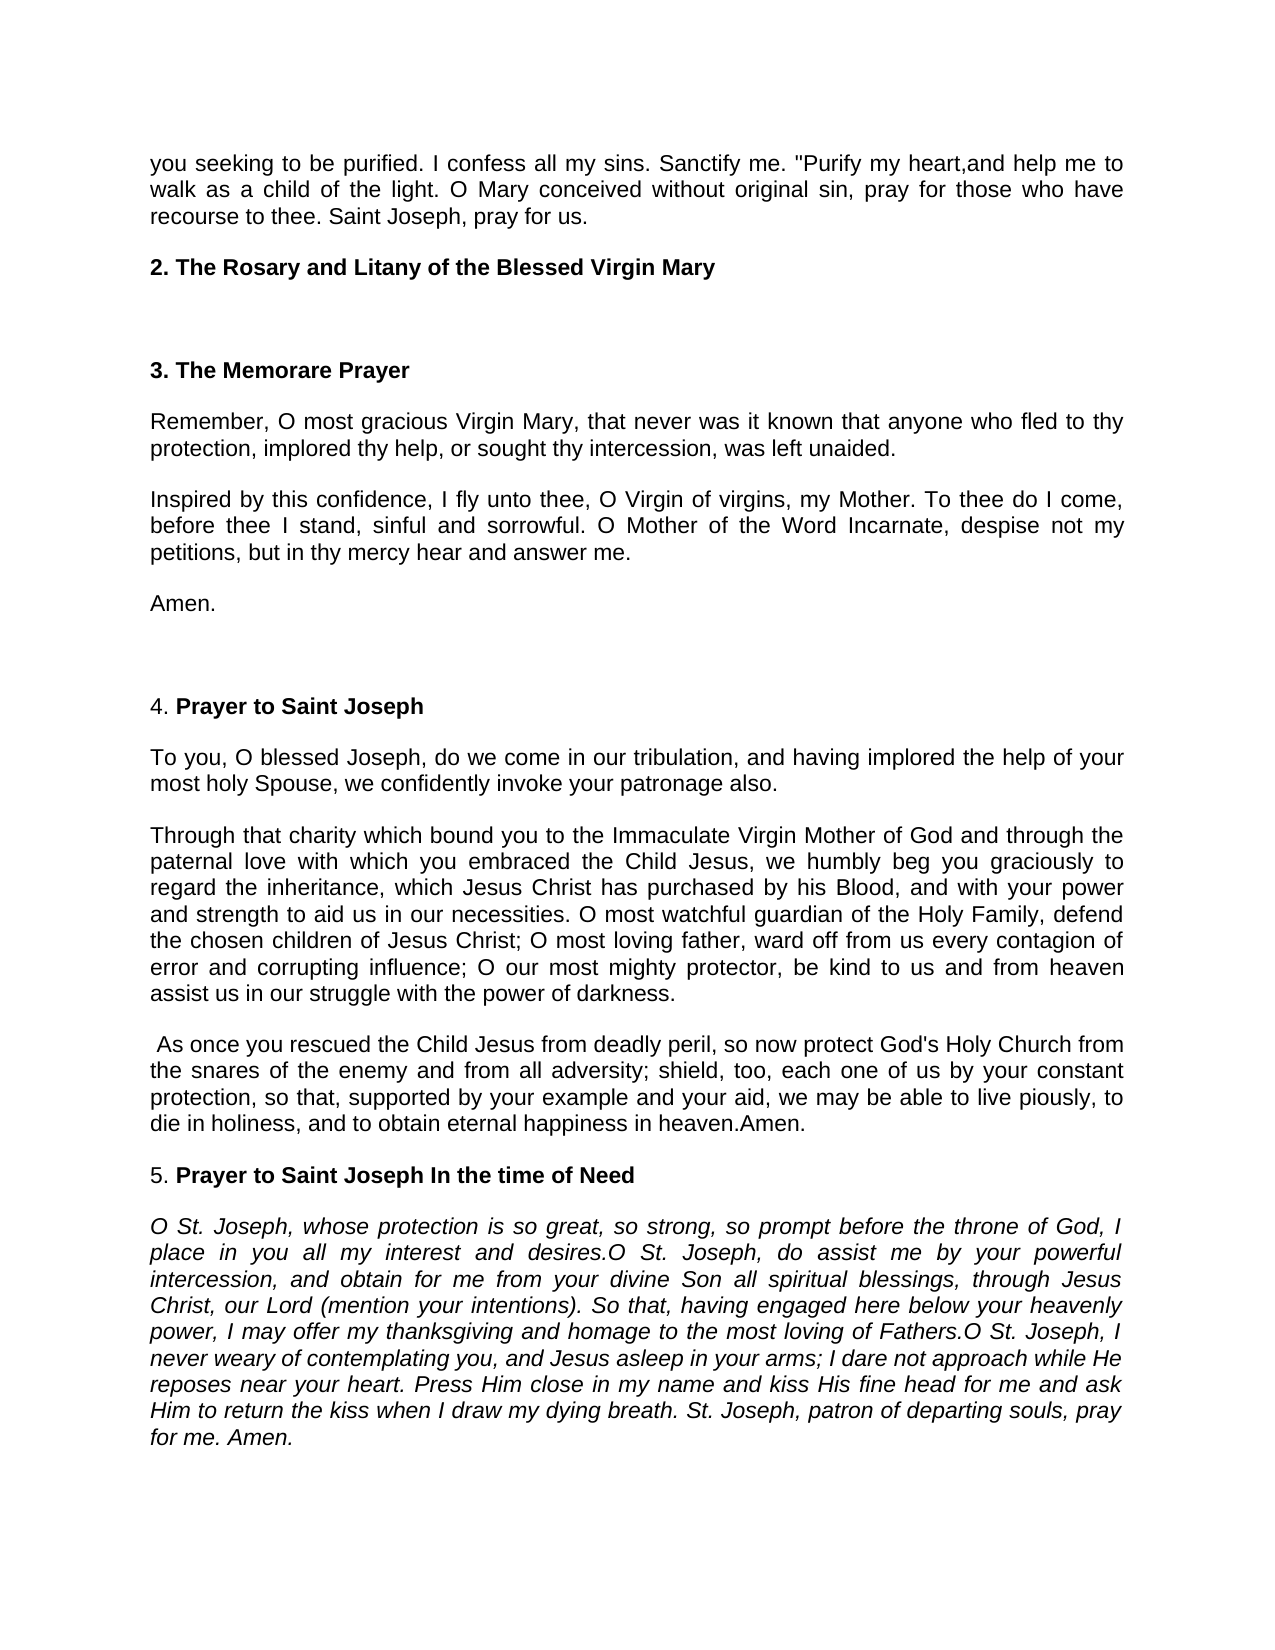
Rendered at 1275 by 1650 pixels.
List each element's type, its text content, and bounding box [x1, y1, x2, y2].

text O St. Joseph, whose protection is so great, so strong, so prompt before the throne of God, I place in you all my interest and desires.O St. Joseph, do assist me by your powerful intercession, and obtain for me from your divine Son all spiritual blessings, through Jesus Christ, our Lord (mention your intentions). So that, having engaged here below your heavenly power, I may offer my thanksgiving and homage to the most loving of Fathers.O St. Joseph, I never weary of contemplating you, and Jesus asleep in your arms; I dare not approach while He reposes near your heart. Press Him close in my name and kiss His fine head for me and ask Him to return the kiss when I draw my dying breath. St. Joseph, patron of departing souls, pray for me. Amen. [150, 1213, 1125, 1450]
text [150, 150, 1125, 229]
text To you, O blessed Joseph, do we come in our tribulation, and having implored the help of your most holy Spouse, we confidently invoke your patronage also. [150, 744, 1125, 797]
text 2. The Rosary and Litany of the Blessed Virgin Mary [150, 254, 1125, 280]
text 3. The Memorare Prayer [150, 357, 1125, 383]
text As once you rescued the Child Jesus from deadly peril, so now protect God's Holy Church from the snares of the enemy and from all adversity; shield, too, each one of us by your constant protection, so that, supported by your example and your aid, we may be able to live piously, to die in holiness, and to obtain eternal happiness in heaven.Amen. [150, 1031, 1125, 1137]
text Through that charity which bound you to the Immaculate Virgin Mother of God and through the paternal love with which you embraced the Child Jesus, we humbly beg you graciously to regard the inheritance, which Jesus Christ has purchased by his Blood, and with your power and strength to aid us in our necessities. O most watchful guardian of the Holy Family, defend the chosen children of Jesus Christ; O most loving father, ward off from us every contagion of error and corrupting influence; O our most mighty protector, be kind to us and from heaven assist us in our struggle with the power of darkness. [150, 822, 1125, 1006]
text 5. Prayer to Saint Joseph In the time of Need [150, 1162, 1125, 1188]
text Inspired by this confidence, I fly unto thee, O Virgin of virgins, my Mother. To thee do I come, before thee I stand, sinful and sorrowful. O Mother of the Word Incarnate, despise not my petitions, but in thy mercy hear and answer me. [150, 486, 1125, 565]
text Amen. [150, 590, 1125, 616]
text Remember, O most gracious Virgin Mary, that never was it known that anyone who fled to thy protection, implored thy help, or sought thy intercession, was left unaided. [150, 408, 1125, 461]
text 4. Prayer to Saint Joseph [150, 693, 1125, 719]
